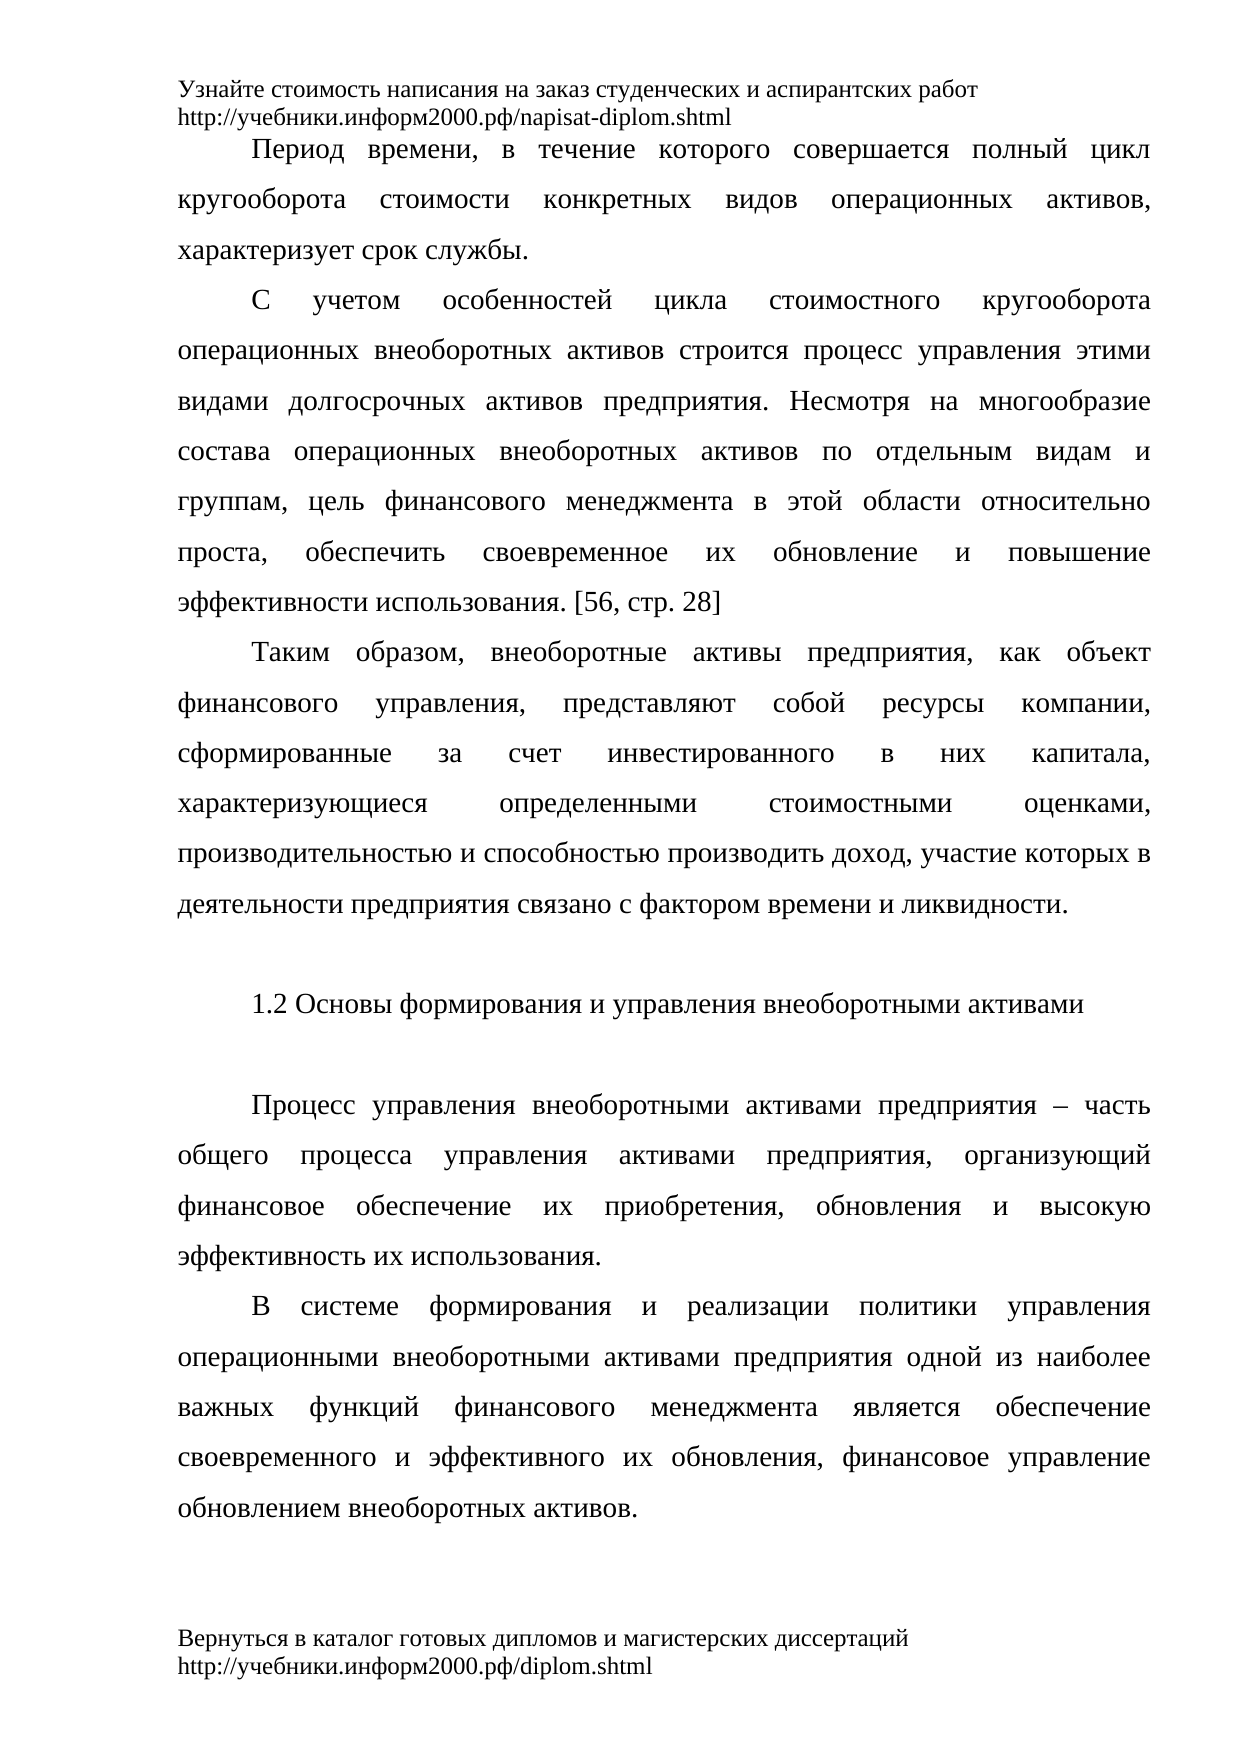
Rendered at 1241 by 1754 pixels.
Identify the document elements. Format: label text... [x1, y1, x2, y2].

text Процесс управления внеоборотными активами предприятия – часть общего процесса управления активами предприятия, организующий финансовое обеспечение их приобретения, обновления и высокую эффективность их использования. [177, 1087, 1152, 1272]
text 1.2 Основы формирования и управления внеоборотными активами [177, 987, 1152, 1020]
text В системе формирования и реализации политики управления операционными внеоборотными активами предприятия одной из наиболее важных функций финансового менеджмента является обеспечение своевременного и эффективного их обновления, финансовое управление обновлением внеоборотных активов. [177, 1288, 1152, 1523]
text Таким образом, внеоборотные активы предприятия, как объект финансового управления, представляют собой ресурсы компании, сформированные за счет инвестированного в них капитала, характеризующиеся определенными стоимостными оценками, производительностью и способностью производить доход, участие которых в деятельности предприятия связано с фактором времени и ликвидности. [177, 634, 1152, 919]
text С учетом особенностей цикла стоимостного кругооборота операционных внеоборотных активов строится процесс управления этими видами долгосрочных активов предприятия. Несмотря на многообразие состава операционных внеоборотных активов по отдельным видам и группам, цель финансового менеджмента в этой области относительно проста, обеспечить своевременное их обновление и повышение эффективности использования. [56, стр. 28] [177, 282, 1152, 618]
text Период времени, в течение которого совершается полный цикл кругооборота стоимости конкретных видов операционных активов, характеризует срок службы. [177, 131, 1152, 265]
